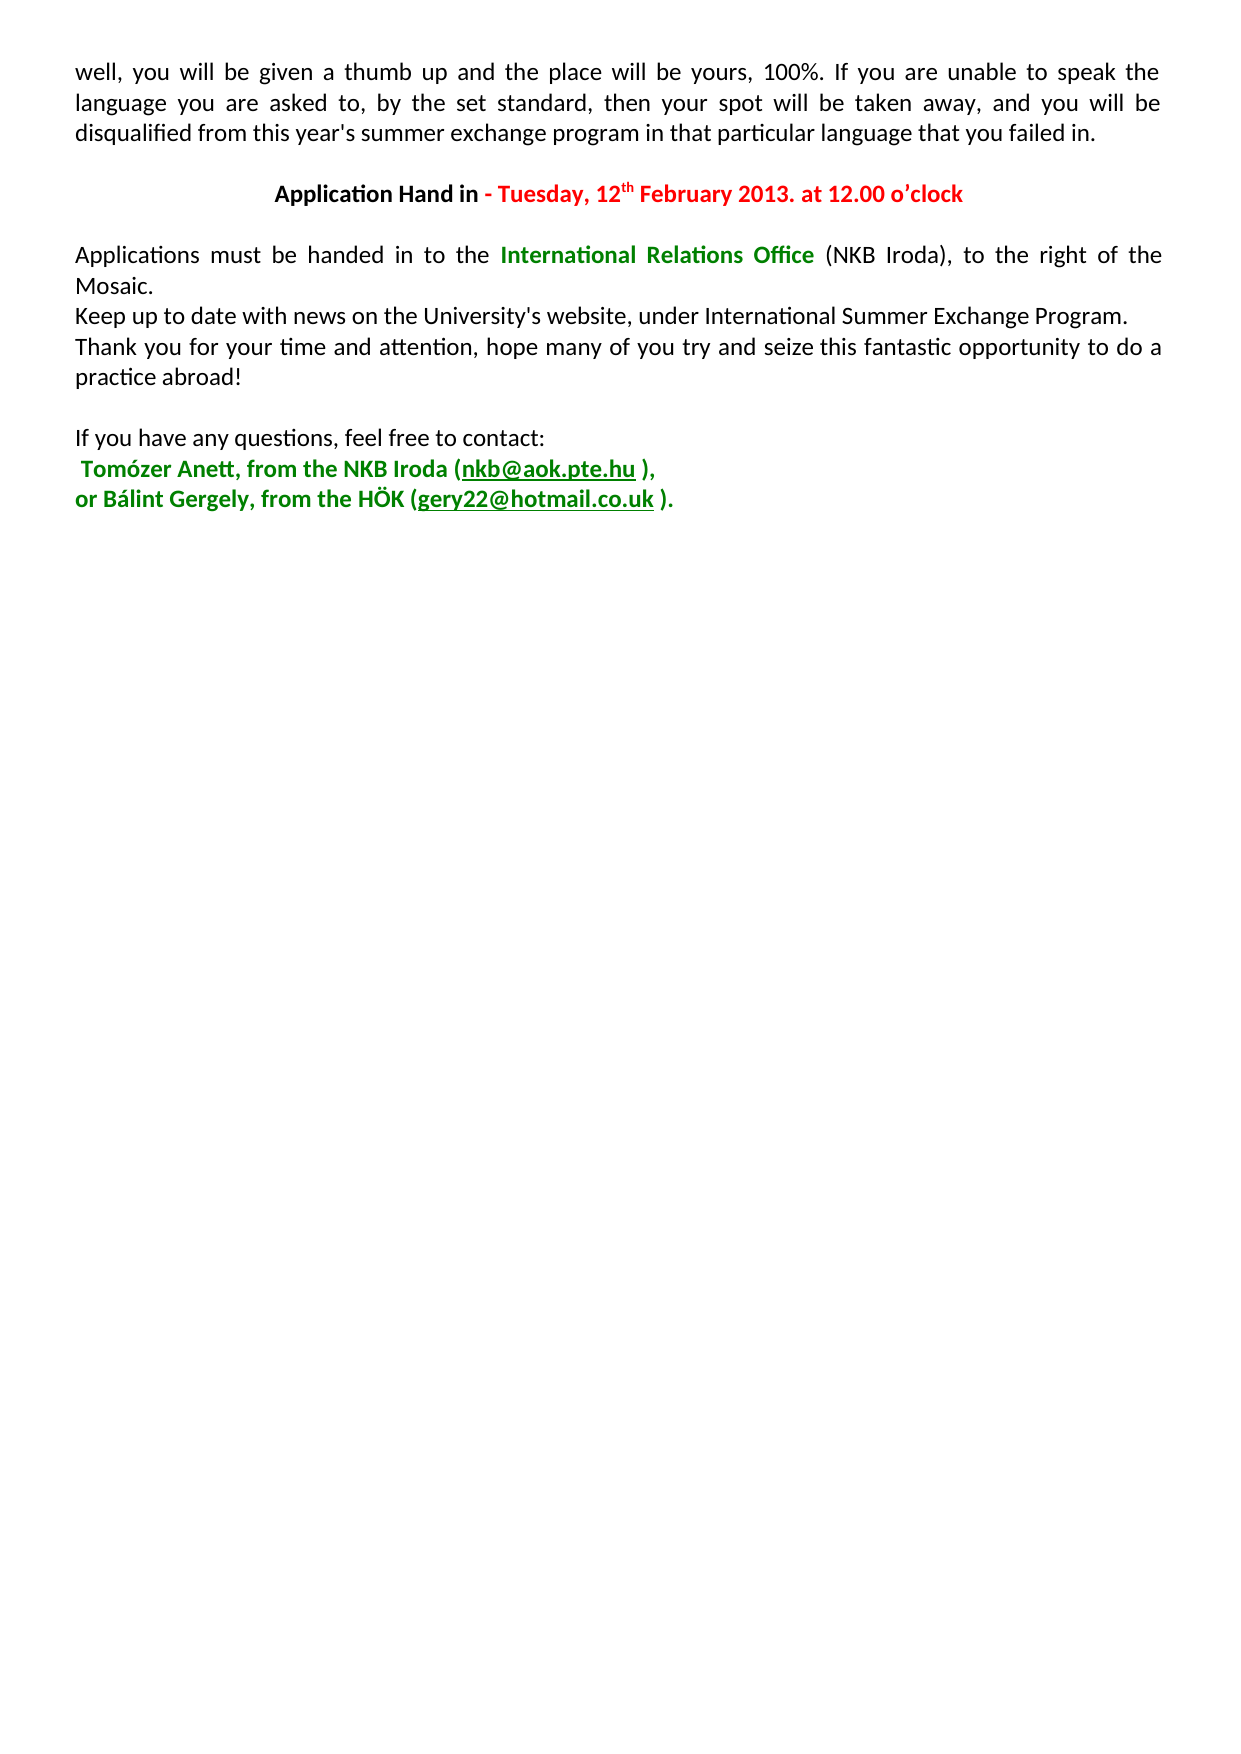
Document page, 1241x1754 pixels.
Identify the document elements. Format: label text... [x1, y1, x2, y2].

text Keep up to date with news on the University's website, under International Summer Exchange Program. [75, 300, 1162, 331]
text Application Hand in - Tuesday, 12th February 2013. at 12.00 o’clock [75, 178, 1162, 209]
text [75, 56, 1162, 148]
text Applications must be handed in to the International Relations Office (NKB Iroda), to the right of the Mosaic. [75, 239, 1162, 300]
text Thank you for your time and attention, hope many of you try and seize this fantastic opportunity to do a practice abroad! [75, 331, 1162, 392]
text If you have any questions, feel free to contact: [75, 422, 1162, 453]
text Tomózer Anett, from the NKB Iroda (nkb@aok.pte.hu ), [75, 453, 1162, 483]
text or Bálint Gergely, from the HÖK (gery22@hotmail.co.uk ). [75, 483, 1162, 514]
